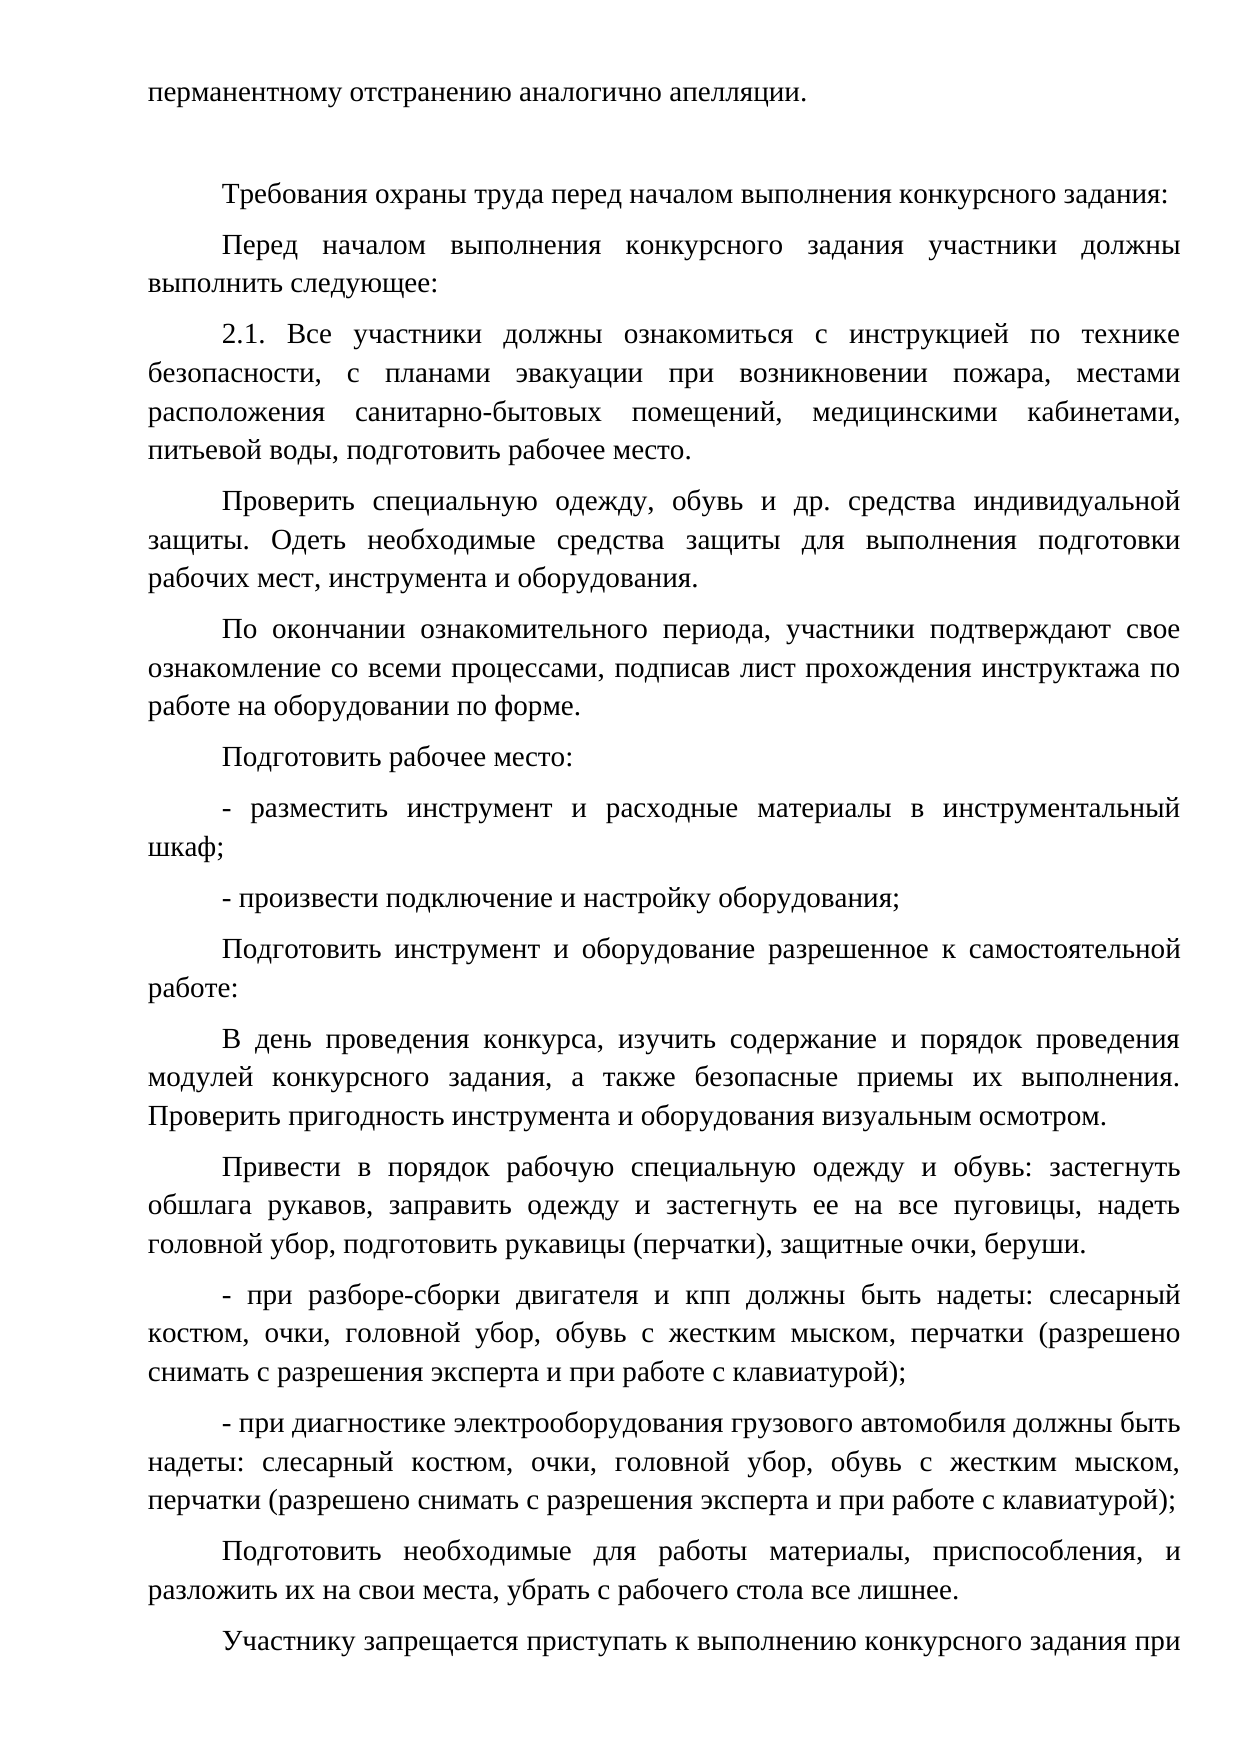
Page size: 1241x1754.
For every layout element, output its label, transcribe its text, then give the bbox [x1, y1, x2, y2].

subtitle Требования охраны труда перед началом выполнения конкурсного задания: [148, 176, 1181, 209]
text Проверить специальную одежду, обувь и др. средства индивидуальной защиты. Одеть необходимые средства защиты для выполнения подготовки рабочих мест, инструмента и оборудования. [148, 483, 1181, 594]
text - при разборе-сборки двигателя и кпп должны быть надеты: слесарный костюм, очки, головной убор, обувь с жестким мыском, перчатки (разрешено снимать с разрешения эксперта и при работе с клавиатурой); [148, 1277, 1181, 1388]
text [148, 74, 1181, 107]
text Подготовить необходимые для работы материалы, приспособления, и разложить их на свои места, убрать с рабочего стола все лишнее. [148, 1533, 1181, 1605]
text - произвести подключение и настройку оборудования; [148, 880, 1181, 914]
text В день проведения конкурса, изучить содержание и порядок проведения модулей конкурсного задания, а также безопасные приемы их выполнения. Проверить пригодность инструмента и оборудования визуальным осмотром. [148, 1021, 1181, 1131]
text Подготовить инструмент и оборудование разрешенное к самостоятельной работе: [148, 931, 1181, 1003]
text Перед началом выполнения конкурсного задания участники должны выполнить следующее: [148, 227, 1181, 299]
text Подготовить рабочее место: [148, 739, 1181, 773]
text Привести в порядок рабочую специальную одежду и обувь: застегнуть обшлага рукавов, заправить одежду и застегнуть ее на все пуговицы, надеть головной убор, подготовить рукавицы (перчатки), защитные очки, беруши. [148, 1149, 1181, 1259]
text - при диагностике электрооборудования грузового автомобиля должны быть надеты: слесарный костюм, очки, головной убор, обувь с жестким мыском, перчатки (разрешено снимать с разрешения эксперта и при работе с клавиатурой); [148, 1405, 1181, 1516]
text 2.1. Все участники должны ознакомиться с инструкцией по технике безопасности, с планами эвакуации при возникновении пожара, местами расположения санитарно-бытовых помещений, медицинскими кабинетами, питьевой воды, подготовить рабочее место. [148, 317, 1181, 466]
text - разместить инструмент и расходные материалы в инструментальный шкаф; [148, 791, 1181, 863]
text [148, 1623, 1181, 1656]
text По окончании ознакомительного периода, участники подтверждают свое ознакомление со всеми процессами, подписав лист прохождения инструктажа по работе на оборудовании по форме. [148, 611, 1181, 722]
